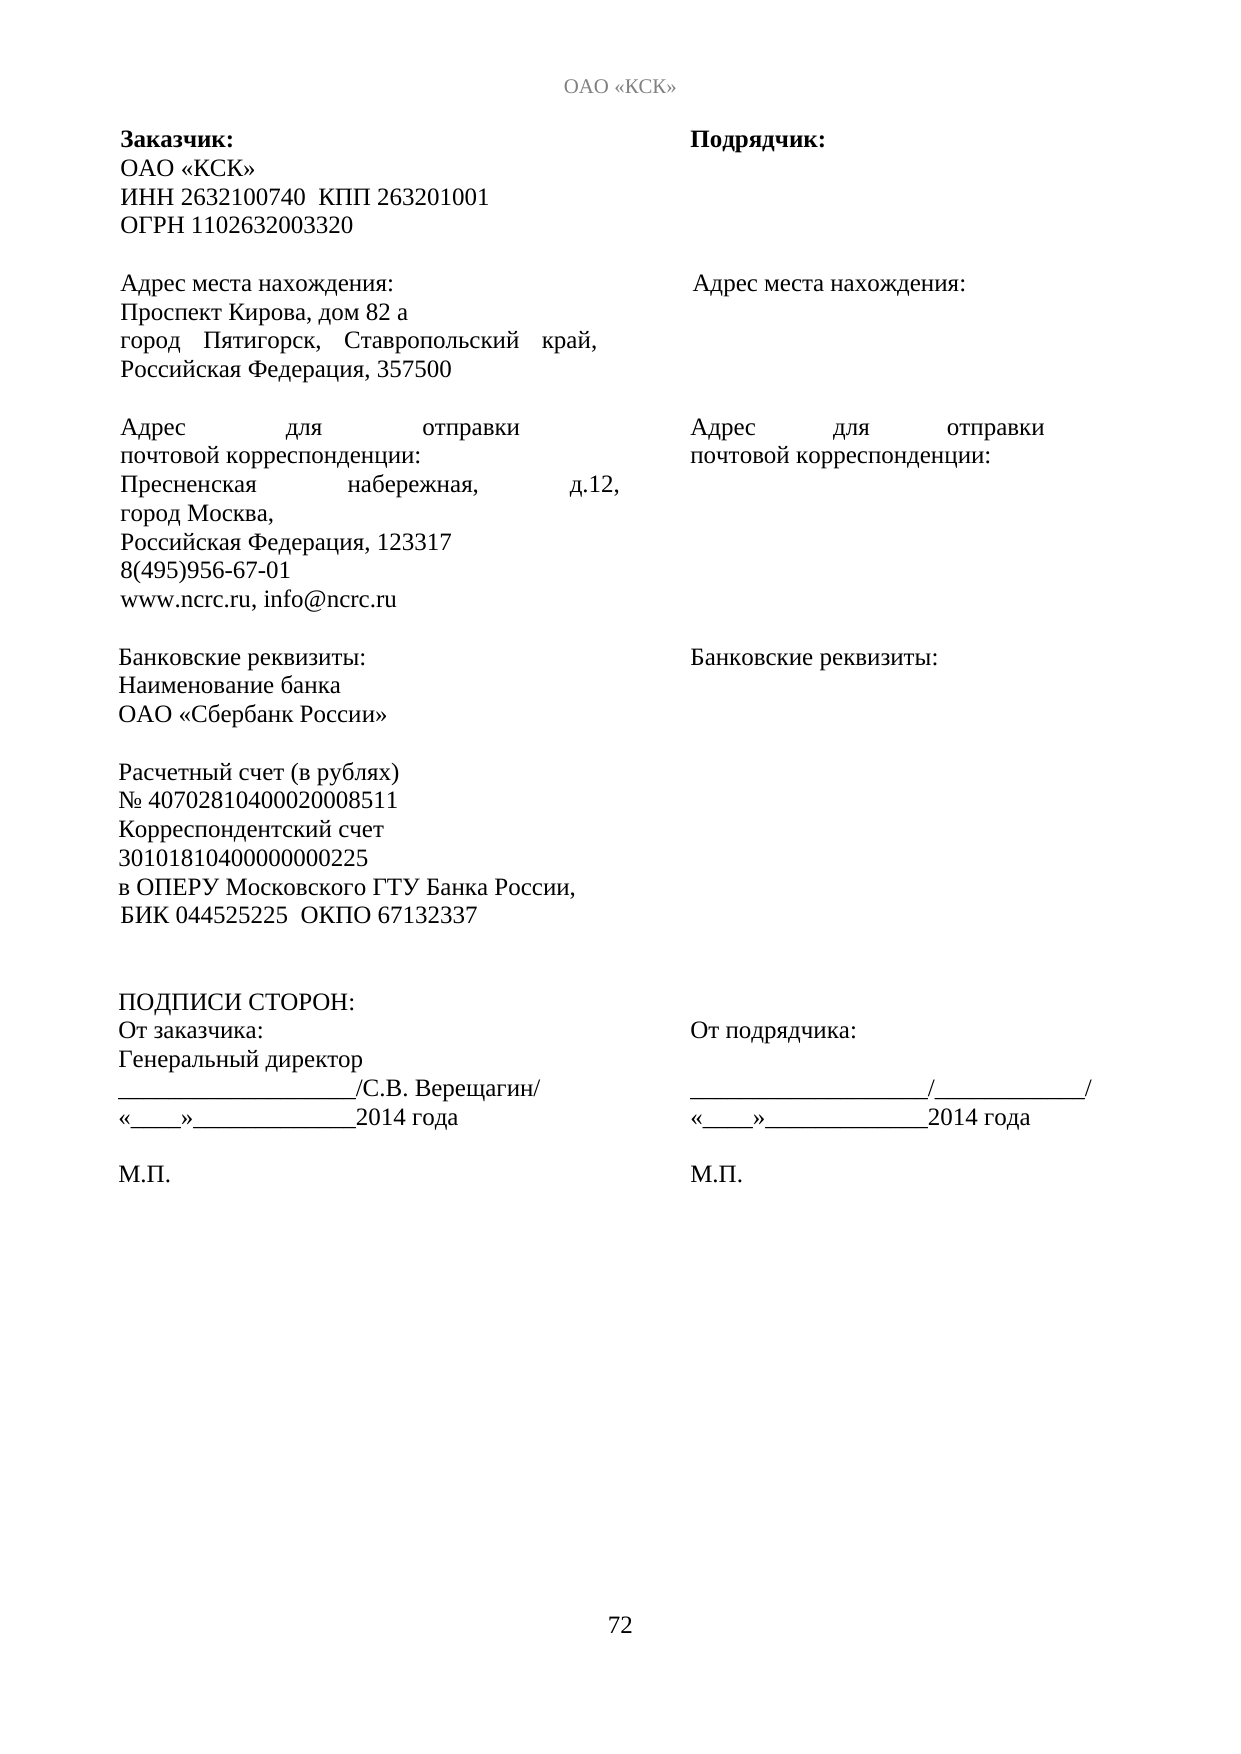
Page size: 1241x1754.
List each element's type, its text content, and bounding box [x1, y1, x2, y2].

table_header От заказчика: Генеральный директор ___________________/С.В. Верещагин/ «____»_____________2014 года М.П. [107, 1016, 679, 1188]
table_header Подрядчик: Адрес места нахождения: Адрес для отправки почтовой корреспонденции: Банковские реквизиты: [679, 124, 1133, 958]
table_header Заказчик: ОАО «КСК» ИНН 2632100740 КПП 263201001 ОГРН 1102632003320 Адрес места нахождения: Проспект Кирова, дом 82 а город Пятигорск, Ставропольский край, Российская Федерация, 357500 Адрес для отправки почтовой корреспонденции: Пресненская набережная, д.12, город Москва, Российская Федерация, 123317 8(495)956-67-01 www.ncrc.ru, info@ncrc.ru Банковские реквизиты: Наименование банка ОАО «Сбербанк России» Расчетный счет (в рублях) № 40702810400020008511 Корреспондентский счет 30101810400000000225 в ОПЕРУ Московского ГТУ Банка России, БИК 044525225 ОКПО 67132337 [107, 124, 679, 958]
table_header От подрядчика: ___________________/____________/ «____»_____________2014 года М.П. [679, 1016, 1133, 1188]
text ПОДПИСИ СТОРОН: [118, 987, 1122, 1016]
